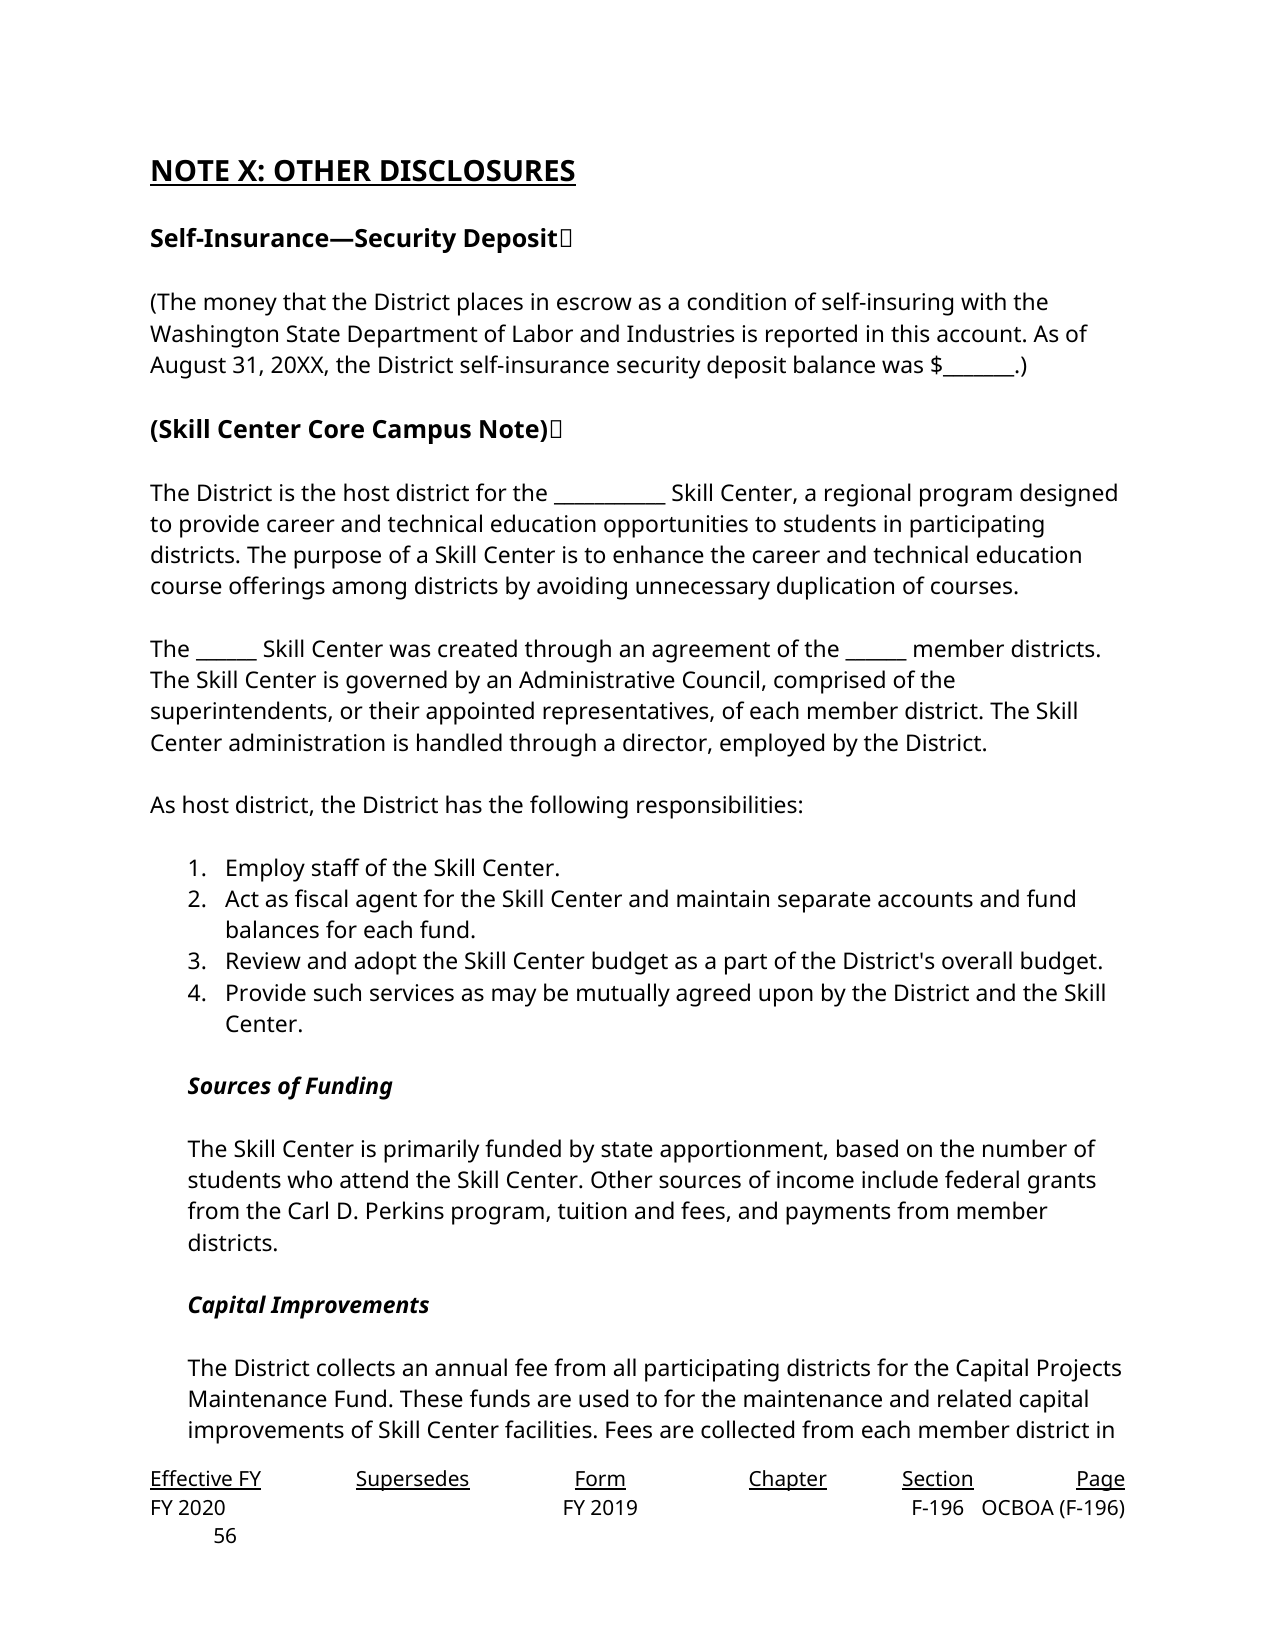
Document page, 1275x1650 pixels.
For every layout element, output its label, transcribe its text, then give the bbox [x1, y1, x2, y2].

subtitle Note x: Other disclosures [150, 150, 1102, 190]
text As host district, the District has the following responsibilities: [150, 789, 1125, 820]
list Review and adopt the Skill Center budget as a part of the District's overall budget. [187, 945, 1125, 977]
subtitle Self-Insurance—Security Deposit [150, 221, 1125, 255]
list Act as fiscal agent for the Skill Center and maintain separate accounts and fund balances for each fund. [187, 883, 1125, 945]
subtitle Capital Improvements [187, 1289, 1125, 1320]
list Provide such services as may be mutually agreed upon by the District and the Skill Center. [187, 977, 1125, 1039]
text The Skill Center is primarily funded by state apportionment, based on the number of students who attend the Skill Center. Other sources of income include federal grants from the Carl D. Perkins program, tuition and fees, and payments from member districts. [187, 1133, 1125, 1258]
text The District is the host district for the ___________ Skill Center, a regional program designed to provide career and technical education opportunities to students in participating districts. The purpose of a Skill Center is to enhance the career and technical education course offerings among districts by avoiding unnecessary duplication of courses. [150, 477, 1125, 602]
list Employ staff of the Skill Center. [187, 852, 1125, 883]
subtitle (Skill Center Core Campus Note) [150, 411, 1125, 445]
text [187, 1352, 1125, 1445]
subtitle Sources of Funding [187, 1070, 1125, 1102]
text (The money that the District places in escrow as a condition of self-insuring with the Washington State Department of Labor and Industries is reported in this account. As of August 31, 20XX, the District self-insurance security deposit balance was $_______.) [150, 286, 1125, 380]
text The ______ Skill Center was created through an agreement of the ______ member districts. The Skill Center is governed by an Administrative Council, comprised of the superintendents, or their appointed representatives, of each member district. The Skill Center administration is handled through a director, employed by the District. [150, 633, 1125, 758]
